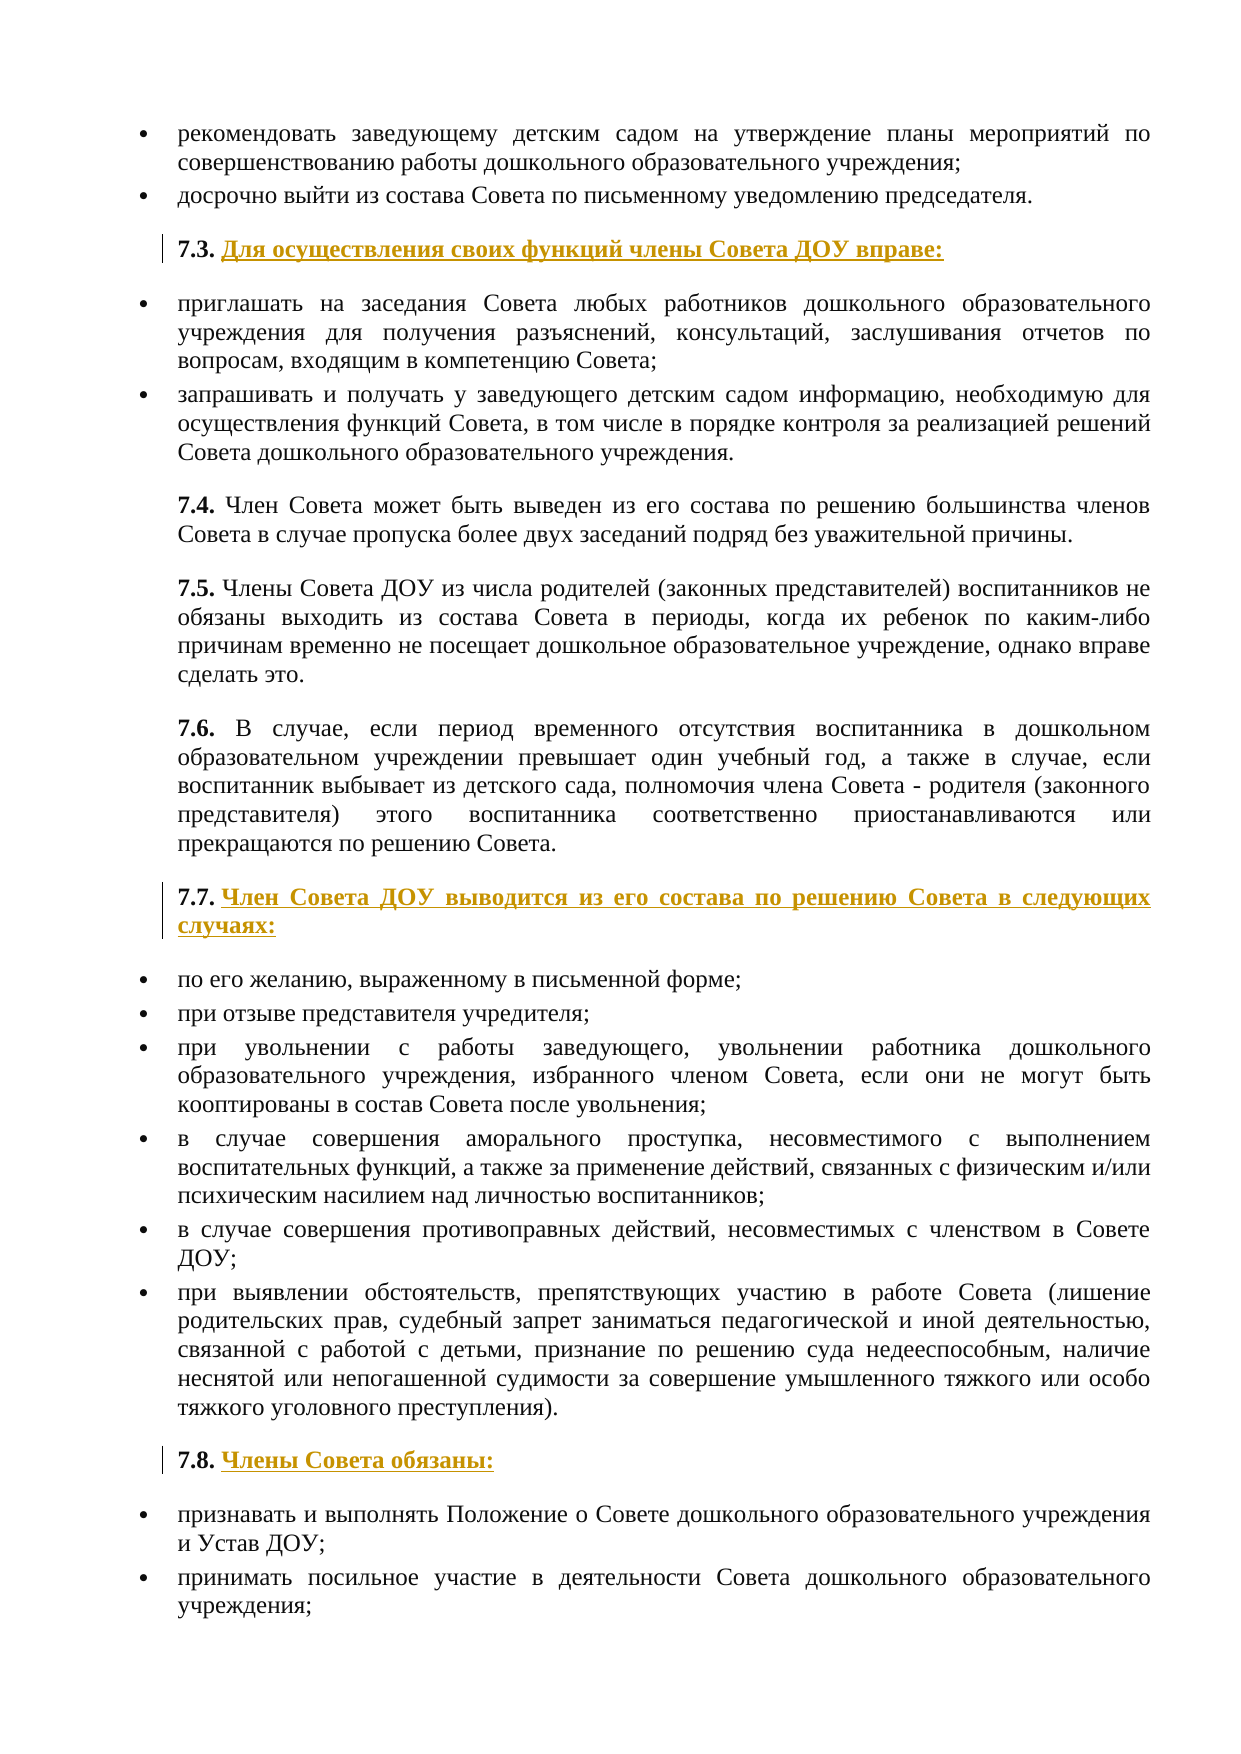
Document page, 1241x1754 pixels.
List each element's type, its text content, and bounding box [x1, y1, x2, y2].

text 7.5. Члены Совета ДОУ из числа родителей (законных представителей) воспитанников не обязаны выходить из состава Совета в периоды, когда их ребенок по каким-либо причинам временно не посещает дошкольное образовательное учреждение, однако вправе сделать это. [177, 573, 1152, 688]
text 7.8. [177, 1446, 1152, 1474]
list признавать и выполнять Положение о Совете дошкольного образовательного учреждения и Устав ДОУ; [140, 1499, 1152, 1557]
list рекомендовать заведующему детским садом на утверждение планы мероприятий по совершенствованию работы дошкольного образовательного учреждения; [140, 118, 1152, 176]
list приглашать на заседания Совета любых работников дошкольного образовательного учреждения для получения разъяснений, консультаций, заслушивания отчетов по вопросам, входящим в компетенцию Совета; [140, 288, 1152, 374]
list в случае совершения противоправных действий, несовместимых с членством в Совете ДОУ; [140, 1214, 1152, 1272]
text 7.7. [177, 882, 1152, 939]
text 7.6. В случае, если период временного отсутствия воспитанника в дошкольном образовательном учреждении превышает один учебный год, а также в случае, если воспитанник выбывает из детского сада, полномочия члена Совета - родителя (законного представителя) этого воспитанника соответственно приостанавливаются или прекращаются по решению Совета. [177, 713, 1152, 857]
list принимать посильное участие в деятельности Совета дошкольного образовательного учреждения; [140, 1562, 1152, 1619]
list при выявлении обстоятельств, препятствующих участию в работе Совета (лишение родительских прав, судебный запрет заниматься педагогической и иной деятельностью, связанной с работой с детьми, признание по решению суда недееспособным, наличие неснятой или непогашенной судимости за совершение умышленного тяжкого или особо тяжкого уголовного преступления). [140, 1277, 1152, 1421]
text 7.3. [177, 234, 1152, 263]
list запрашивать и получать у заведующего детским садом информацию, необходимую для осуществления функций Совета, в том числе в порядке контроля за реализацией решений Совета дошкольного образовательного учреждения. [140, 379, 1152, 466]
text 7.4. Член Совета может быть выведен из его состава по решению большинства членов Совета в случае пропуска более двух заседаний подряд без уважительной причины. [177, 491, 1152, 548]
list при отзыве представителя учредителя; [140, 998, 1152, 1027]
list досрочно выйти из состава Совета по письменному уведомлению председателя. [140, 181, 1152, 209]
list при увольнении с работы заведующего, увольнении работника дошкольного образовательного учреждения, избранного членом Совета, если они не могут быть кооптированы в состав Совета после увольнения; [140, 1032, 1152, 1118]
list в случае совершения аморального проступка, несовместимого с выполнением воспитательных функций, а также за применение действий, связанных с физическим и/или психическим насилием над личностью воспитанников; [140, 1123, 1152, 1209]
list по его желанию, выраженному в письменной форме; [140, 964, 1152, 993]
